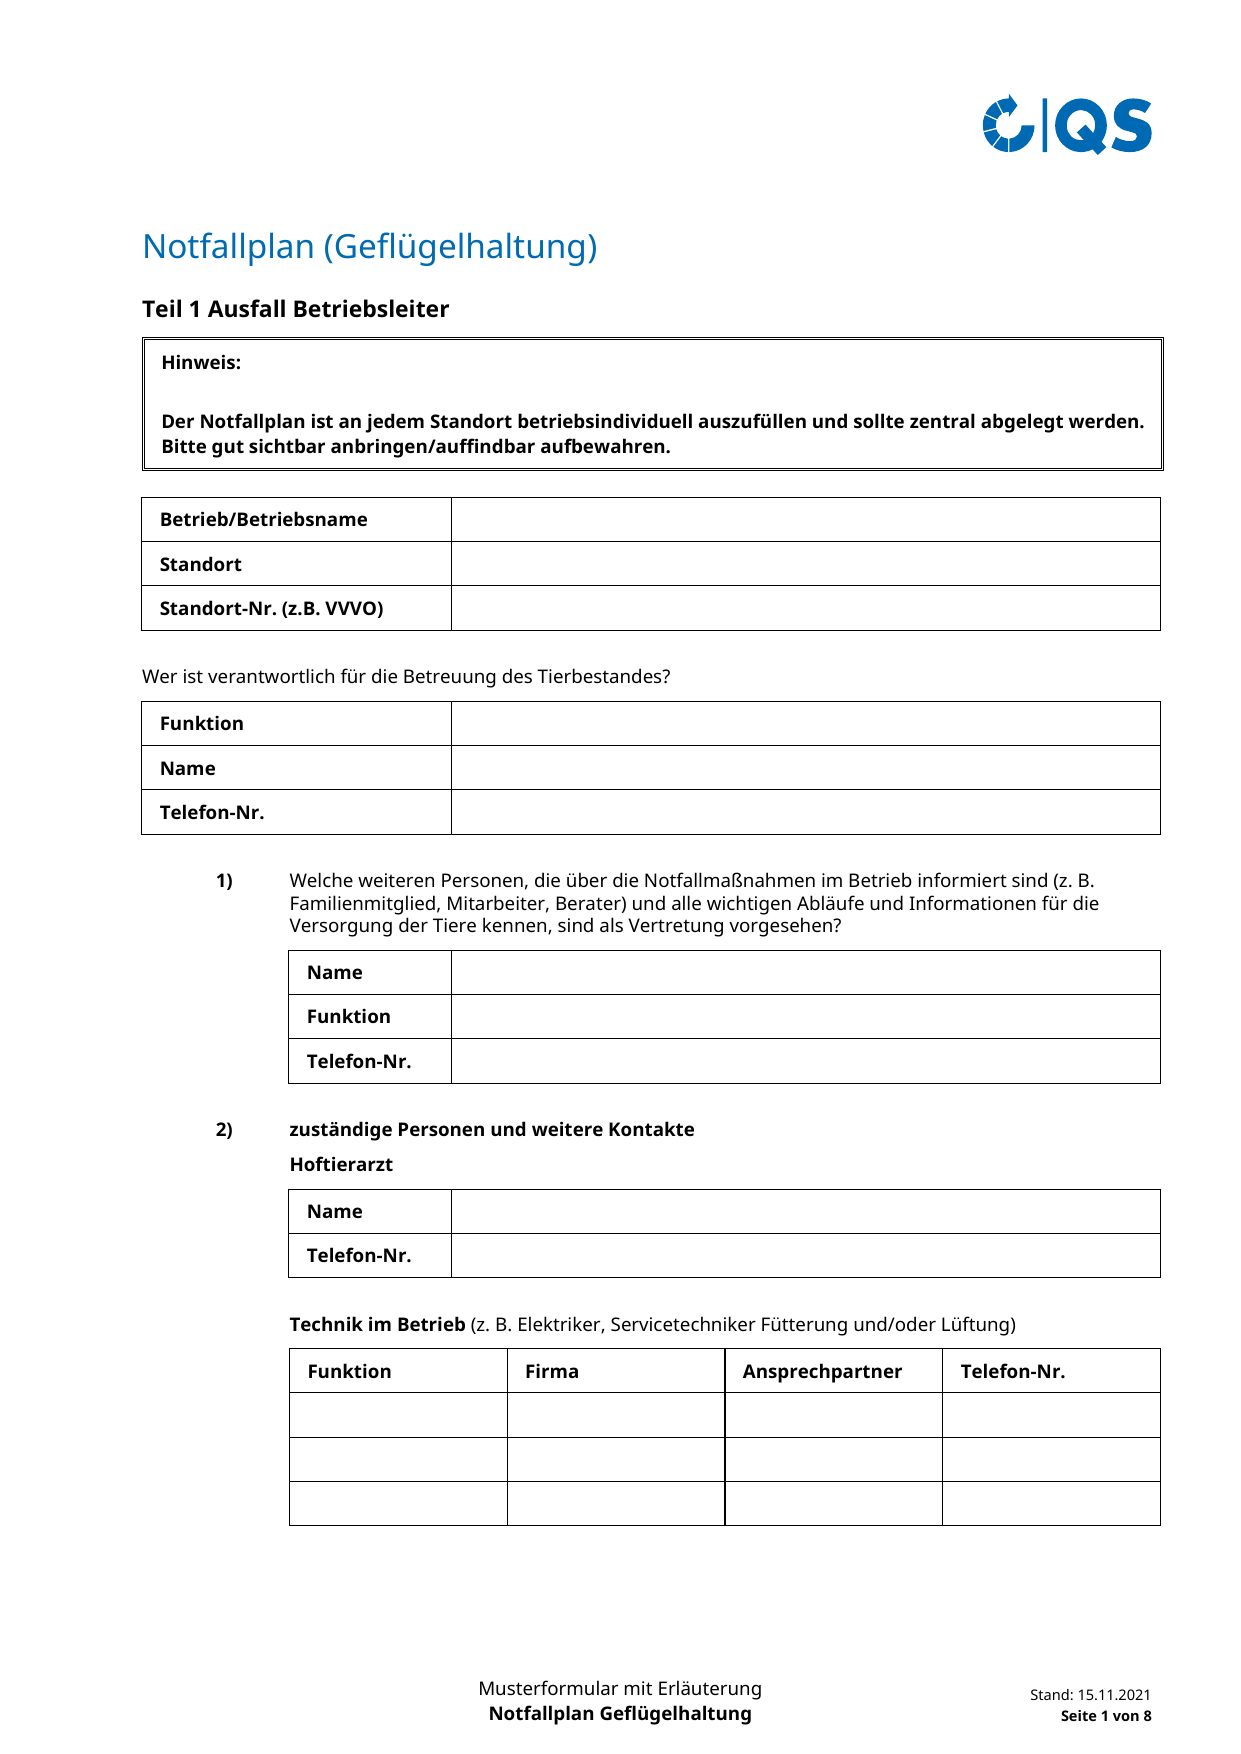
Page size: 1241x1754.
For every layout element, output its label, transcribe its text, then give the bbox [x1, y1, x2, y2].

text ) [142, 223, 1152, 268]
table_header [452, 498, 1160, 541]
table_cell [943, 1438, 1160, 1481]
table_cell [452, 586, 1160, 630]
table_cell [508, 1438, 724, 1481]
table_cell Standort-Nr. (z.B. VVVO) [142, 586, 451, 630]
table_header Firma [508, 1349, 724, 1392]
table_cell [452, 1039, 1160, 1082]
table_cell Standort [142, 542, 451, 585]
table_cell [943, 1393, 1160, 1437]
table_header Name [289, 1190, 451, 1233]
table_cell Funktion [289, 995, 451, 1038]
table_cell [508, 1393, 724, 1437]
text Technik im Betrieb (z. B. Elektriker, Servicetechniker Fütterung und/oder Lüftung) [289, 1313, 1152, 1336]
text Wer ist verantwortlich für die Betreuung des Tierbestandes? [142, 666, 1152, 688]
table_header Funktion [290, 1349, 507, 1392]
table_header [452, 1190, 1160, 1233]
table_cell Telefon-Nr. [142, 790, 451, 833]
table_cell [726, 1482, 942, 1525]
table_header Hinweis: Der Notfallplan ist an jedem Standort betriebsindividuell auszufüllen und sollte zentral abgelegt werden. Bitte gut sichtbar anbringen/auffindbar aufbewahren. [145, 340, 1161, 468]
table_cell [290, 1482, 507, 1525]
table_cell [726, 1438, 942, 1481]
table_header [452, 951, 1160, 994]
table_header Telefon-Nr. [943, 1349, 1160, 1392]
list Welche weiteren Personen, die über die Notfallmaßnahmen im Betrieb informiert sind (z. B. Familienmitglied, Mitarbeiter, Berater) und alle wichtigen Abläufe und Informationen für die Versorgung der Tiere kennen, sind als Vertretung vorgesehen? [216, 869, 1152, 937]
table_header Betrieb/Betriebsname [142, 498, 451, 541]
table_cell [726, 1393, 942, 1437]
table_cell [452, 995, 1160, 1038]
table_cell [290, 1438, 507, 1481]
table_cell Telefon-Nr. [289, 1234, 451, 1277]
list zuständige Personen und weitere Kontakte [216, 1118, 1152, 1141]
table_header Ansprechpartner [726, 1349, 942, 1392]
table_cell [452, 746, 1160, 789]
text Hoftierarzt [289, 1153, 1152, 1176]
table_cell [452, 790, 1160, 833]
table_cell [290, 1393, 507, 1437]
table_cell Name [142, 746, 451, 789]
table_header [452, 702, 1160, 745]
table_cell Telefon-Nr. [289, 1039, 451, 1082]
table_cell [452, 542, 1160, 585]
table_cell [452, 1234, 1160, 1277]
table_cell [508, 1482, 724, 1525]
table_header Name [289, 951, 451, 994]
table_header Funktion [142, 702, 451, 745]
table_cell [943, 1482, 1160, 1525]
